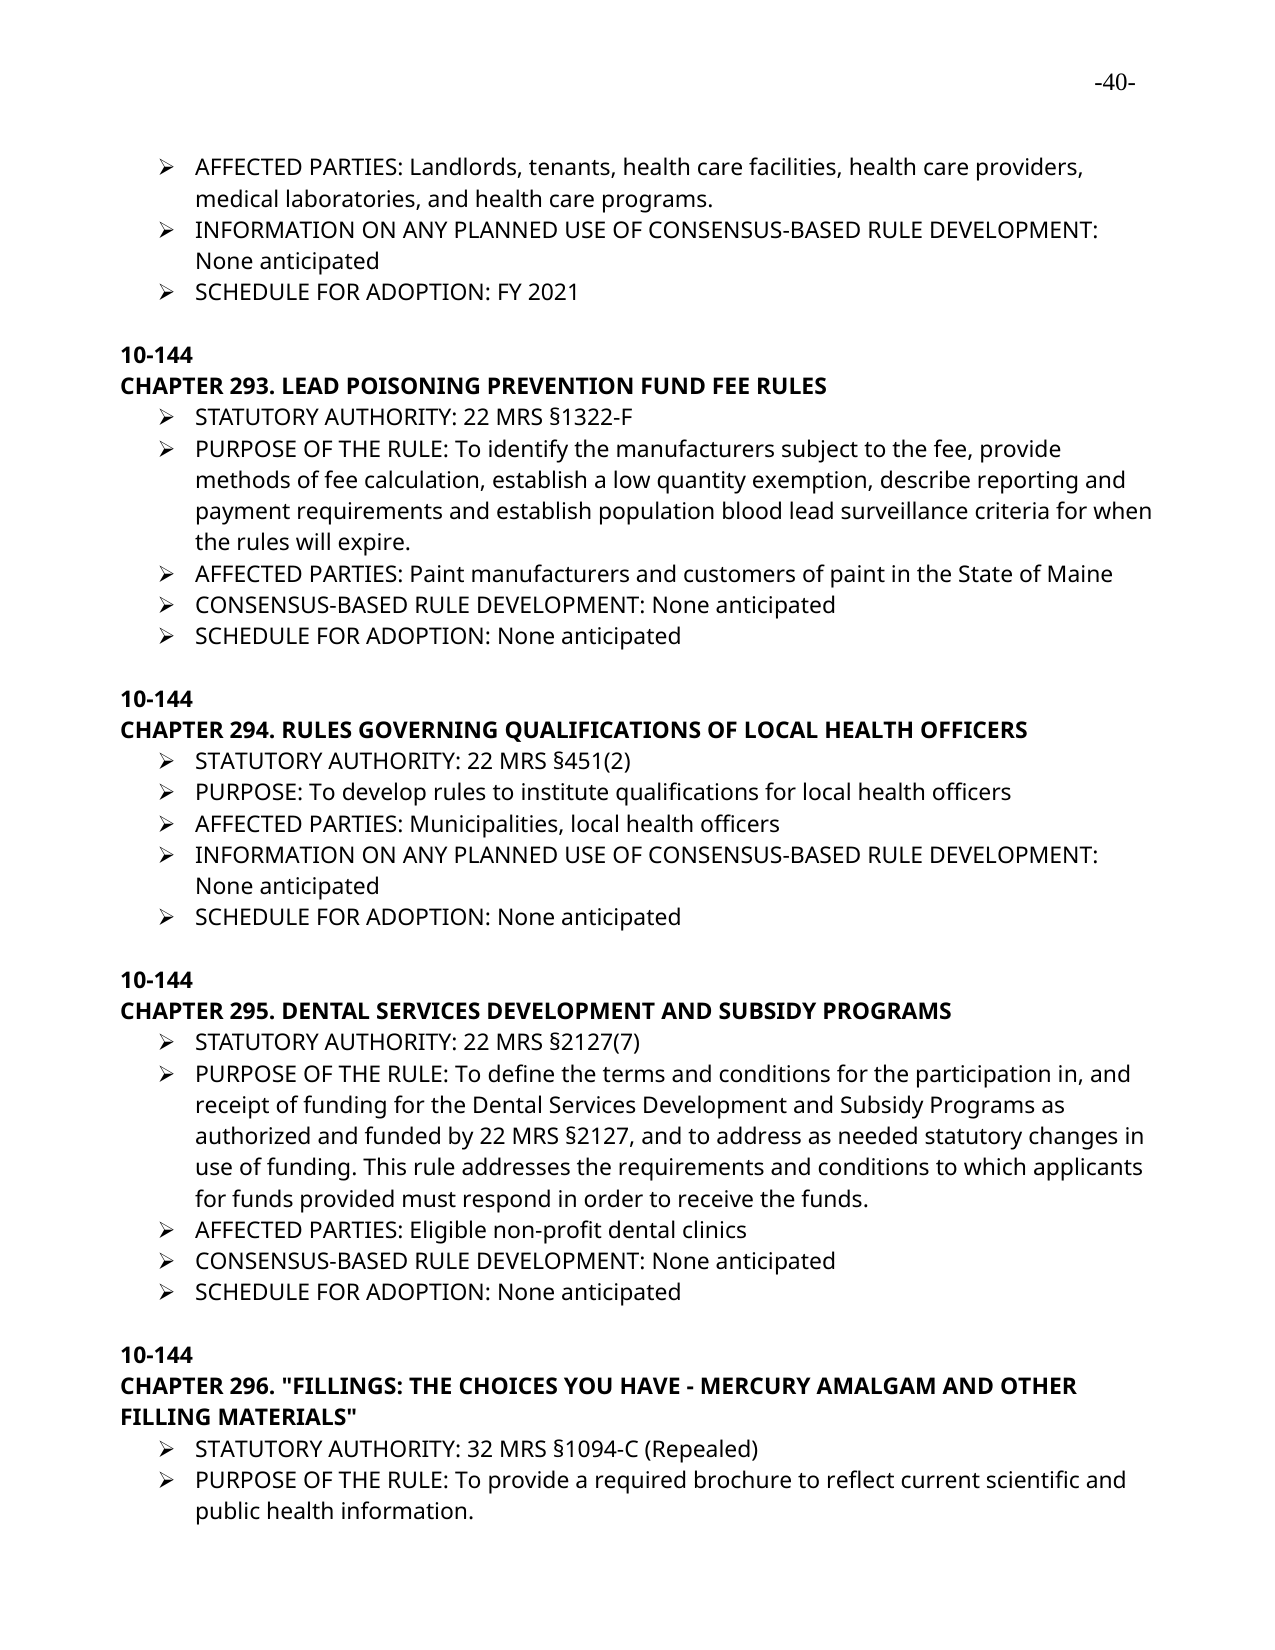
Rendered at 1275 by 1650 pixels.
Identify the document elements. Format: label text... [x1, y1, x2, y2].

text 10-144 [120, 964, 1153, 995]
list PURPOSE OF THE RULE: To identify the manufacturers subject to the fee, provide methods of fee calculation, establish a low quantity exemption, describe reporting and payment requirements and establish population blood lead surveillance criteria for when the rules will expire. [157, 432, 1155, 557]
list PURPOSE: To develop rules to institute qualifications for local health officers [157, 776, 1155, 807]
list SCHEDULE FOR ADOPTION: None anticipated [157, 620, 1155, 651]
text 10-144 [120, 339, 1155, 370]
list CONSENSUS-BASED RULE DEVELOPMENT: None anticipated [157, 589, 1155, 620]
list STATUTORY AUTHORITY: 32 MRS §1094-C (Repealed) [157, 1432, 1155, 1464]
text CHAPTER 294. RULES GOVERNING QUALIFICATIONS OF LOCAL HEALTH OFFICERS [120, 714, 1155, 745]
text CHAPTER 296. "FILLINGS: THE CHOICES YOU HAVE - MERCURY AMALGAM AND OTHER FILLING MATERIALS" [120, 1370, 1155, 1432]
list AFFECTED PARTIES: Municipalities, local health officers [157, 807, 1155, 839]
list STATUTORY AUTHORITY: 22 MRS §1322-F [157, 401, 1153, 432]
list PURPOSE OF THE RULE: To provide a required brochure to reflect current scientific and public health information. [157, 1464, 1155, 1526]
list CONSENSUS-BASED RULE DEVELOPMENT: None anticipated [157, 1245, 1155, 1276]
text CHAPTER 293. LEAD POISONING PREVENTION FUND FEE RULES [120, 370, 1155, 401]
list STATUTORY AUTHORITY: 22 MRS §451(2) [157, 745, 1155, 776]
list AFFECTED PARTIES: Paint manufacturers and customers of paint in the State of Maine [157, 557, 1155, 589]
text CHAPTER 295. DENTAL SERVICES DEVELOPMENT AND SUBSIDY PROGRAMS [120, 995, 1153, 1026]
list INFORMATION ON ANY PLANNED USE OF CONSENSUS-BASED RULE DEVELOPMENT: None anticipated [157, 839, 1155, 901]
list AFFECTED PARTIES: Landlords, tenants, health care facilities, health care providers, medical laboratories, and health care programs. [157, 151, 1155, 214]
list INFORMATION ON ANY PLANNED USE OF CONSENSUS-BASED RULE DEVELOPMENT: None anticipated [157, 214, 1155, 276]
text 10-144 [120, 682, 1155, 714]
list SCHEDULE FOR ADOPTION: FY 2021 [157, 276, 1155, 307]
list STATUTORY AUTHORITY: 22 MRS §2127(7) [157, 1026, 1153, 1057]
list PURPOSE OF THE RULE: To define the terms and conditions for the participation in, and receipt of funding for the Dental Services Development and Subsidy Programs as authorized and funded by 22 MRS §2127, and to address as needed statutory changes in use of funding. This rule addresses the requirements and conditions to which applicants for funds provided must respond in order to receive the funds. [157, 1057, 1155, 1214]
list SCHEDULE FOR ADOPTION: None anticipated [157, 1276, 1155, 1307]
list SCHEDULE FOR ADOPTION: None anticipated [157, 901, 1155, 932]
text 10-144 [120, 1339, 1153, 1370]
list AFFECTED PARTIES: Eligible non-profit dental clinics [157, 1214, 1155, 1245]
